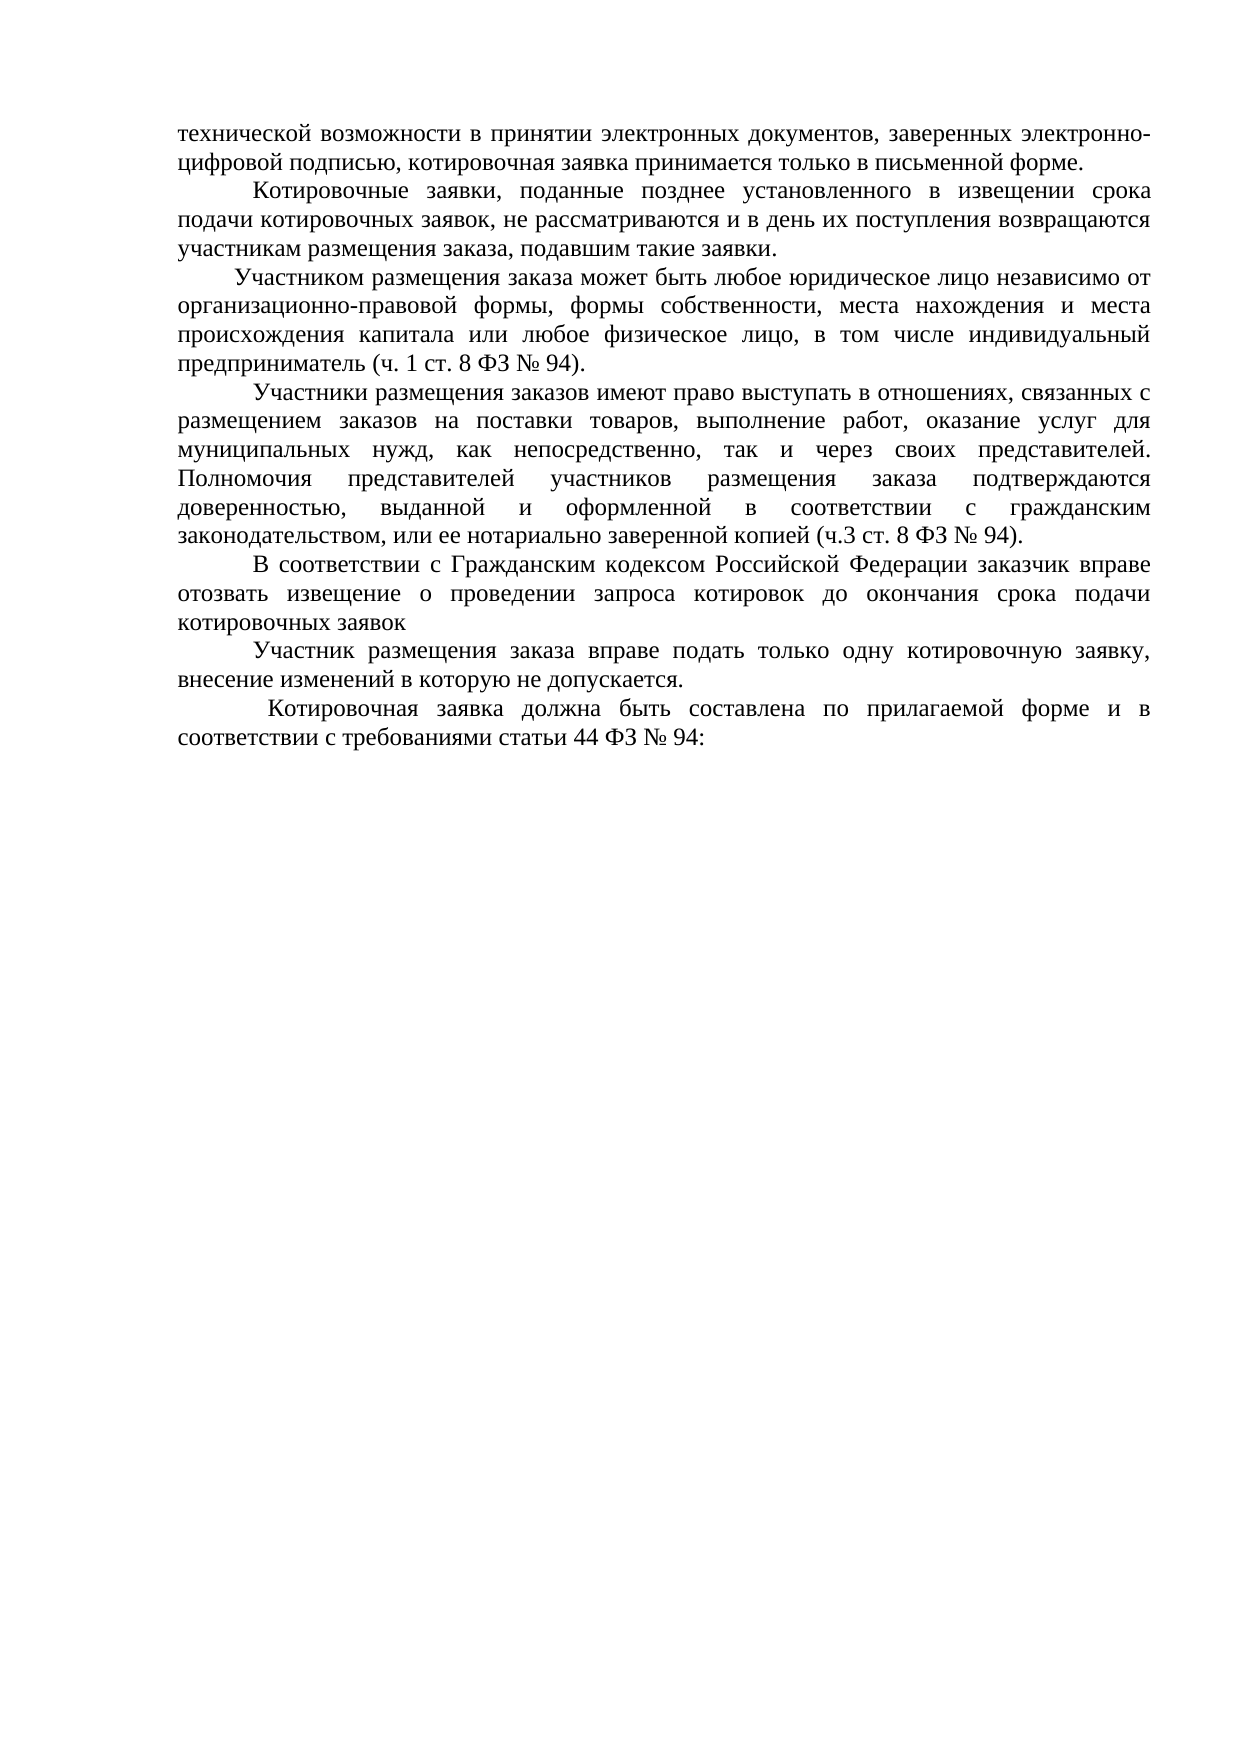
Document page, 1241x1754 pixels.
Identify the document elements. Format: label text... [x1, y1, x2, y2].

text Участники размещения заказов имеют право выступать в отношениях, связанных с размещением заказов на поставки товаров, выполнение работ, оказание услуг для муниципальных нужд, как непосредственно, так и через своих представителей. Полномочия представителей участников размещения заказа подтверждаются доверенностью, выданной и оформленной в соответствии с гражданским законодательством, или ее нотариально заверенной копией (ч.3 ст. 8 ФЗ № 94). [177, 377, 1152, 549]
text Участником размещения заказа может быть любое юридическое лицо независимо от организационно-правовой формы, формы собственности, места нахождения и места происхождения капитала или любое физическое лицо, в том числе индивидуальный предприниматель (ч. 1 ст. 8 ФЗ № 94). [177, 262, 1152, 377]
title Котировочная заявка должна быть составлена по прилагаемой форме и в соответствии с требованиями статьи 44 ФЗ № 94: [177, 693, 1152, 751]
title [177, 118, 1152, 176]
title В соответствии с Гражданским кодексом Российской Федерации заказчик вправе отозвать извещение о проведении запроса котировок до окончания срока подачи котировочных заявок [177, 549, 1152, 636]
title Участник размещения заказа вправе подать только одну котировочную заявку, внесение изменений в которую не допускается. [177, 636, 1152, 693]
title Котировочные заявки, поданные позднее установленного в извещении срока подачи котировочных заявок, не рассматриваются и в день их поступления возвращаются участникам размещения заказа, подавшим такие заявки. [177, 176, 1152, 262]
